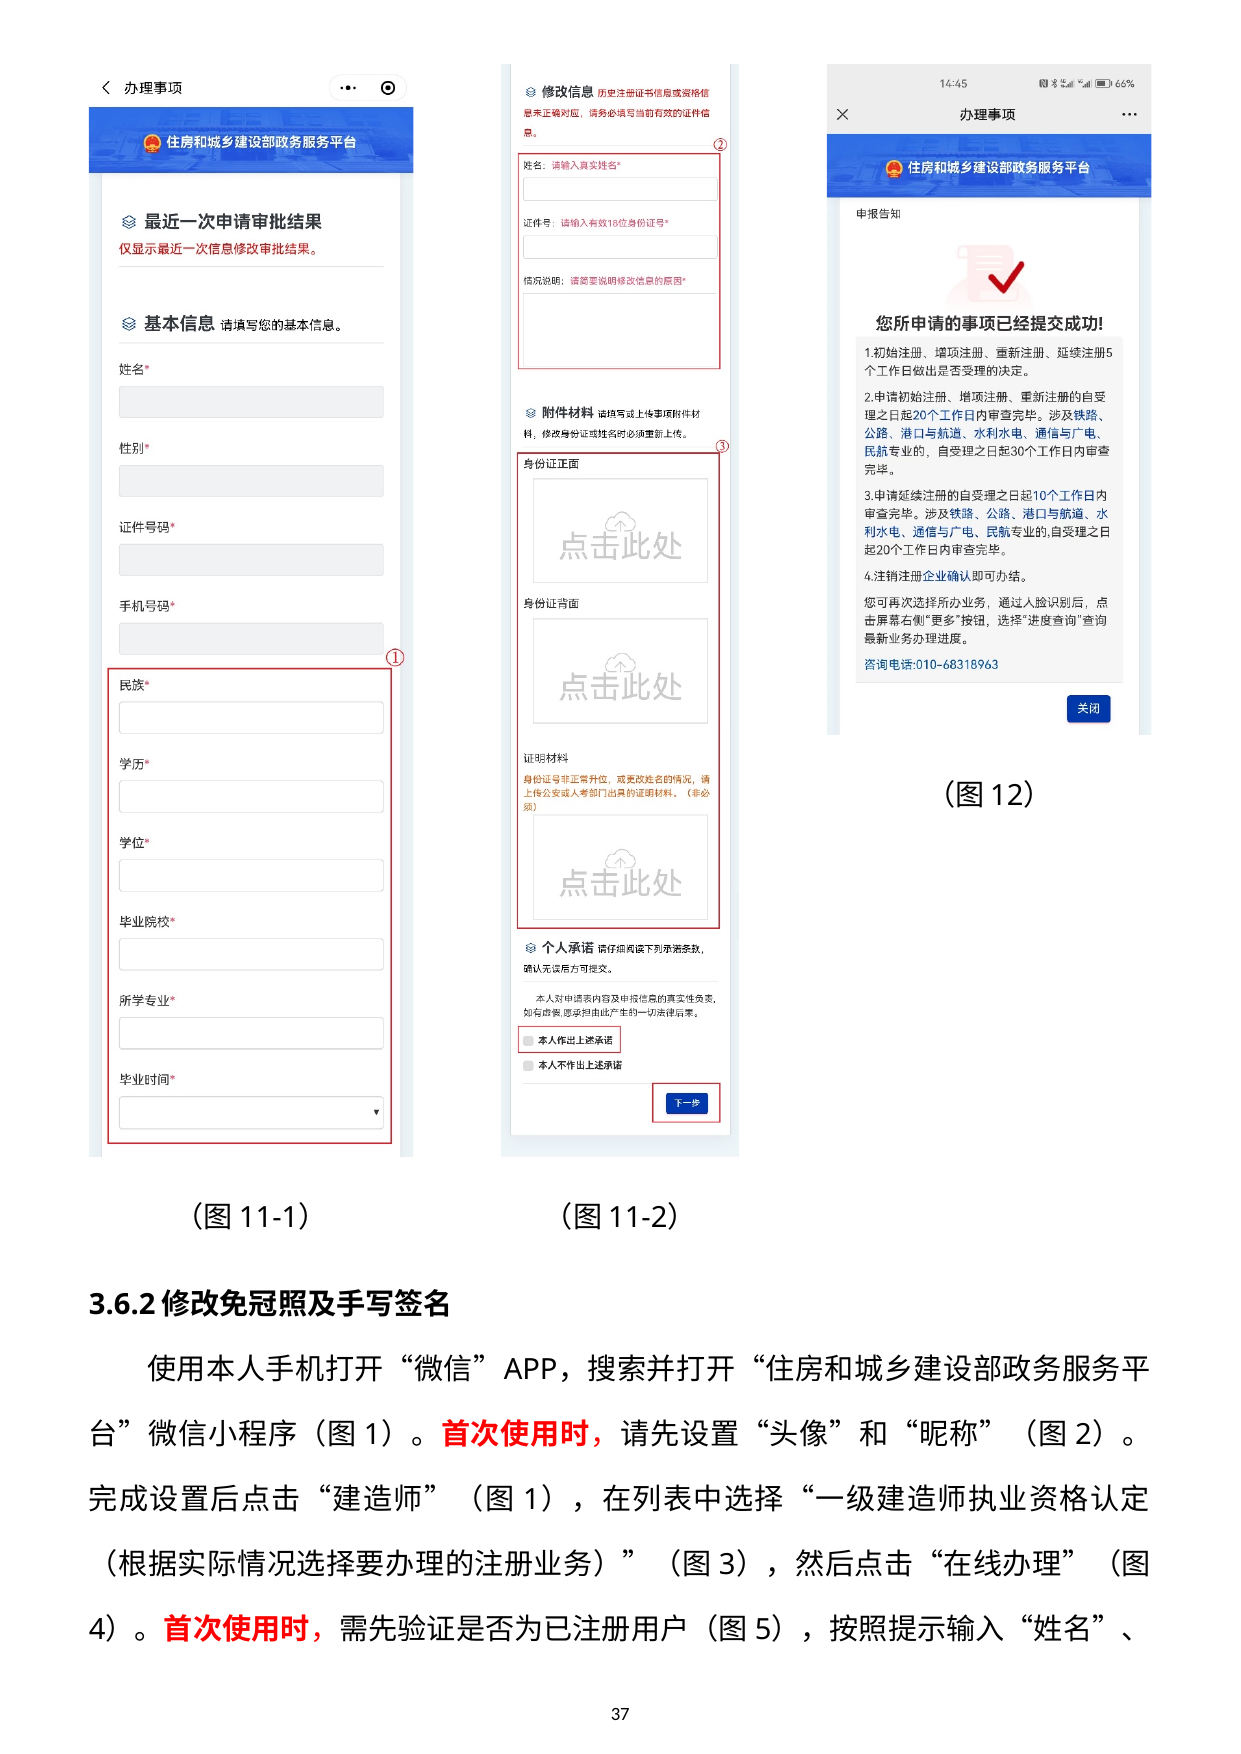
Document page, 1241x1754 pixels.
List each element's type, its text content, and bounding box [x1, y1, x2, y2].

text （图11-2） [458, 1183, 782, 1248]
text （图11-1） [89, 1183, 413, 1248]
picture [88, 64, 414, 1157]
subtitle 3.6.2修改免冠照及手写签名 [89, 1269, 1152, 1334]
picture [501, 64, 739, 1157]
text （图12） [827, 760, 1152, 825]
picture [826, 64, 1152, 735]
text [89, 1334, 1152, 1659]
